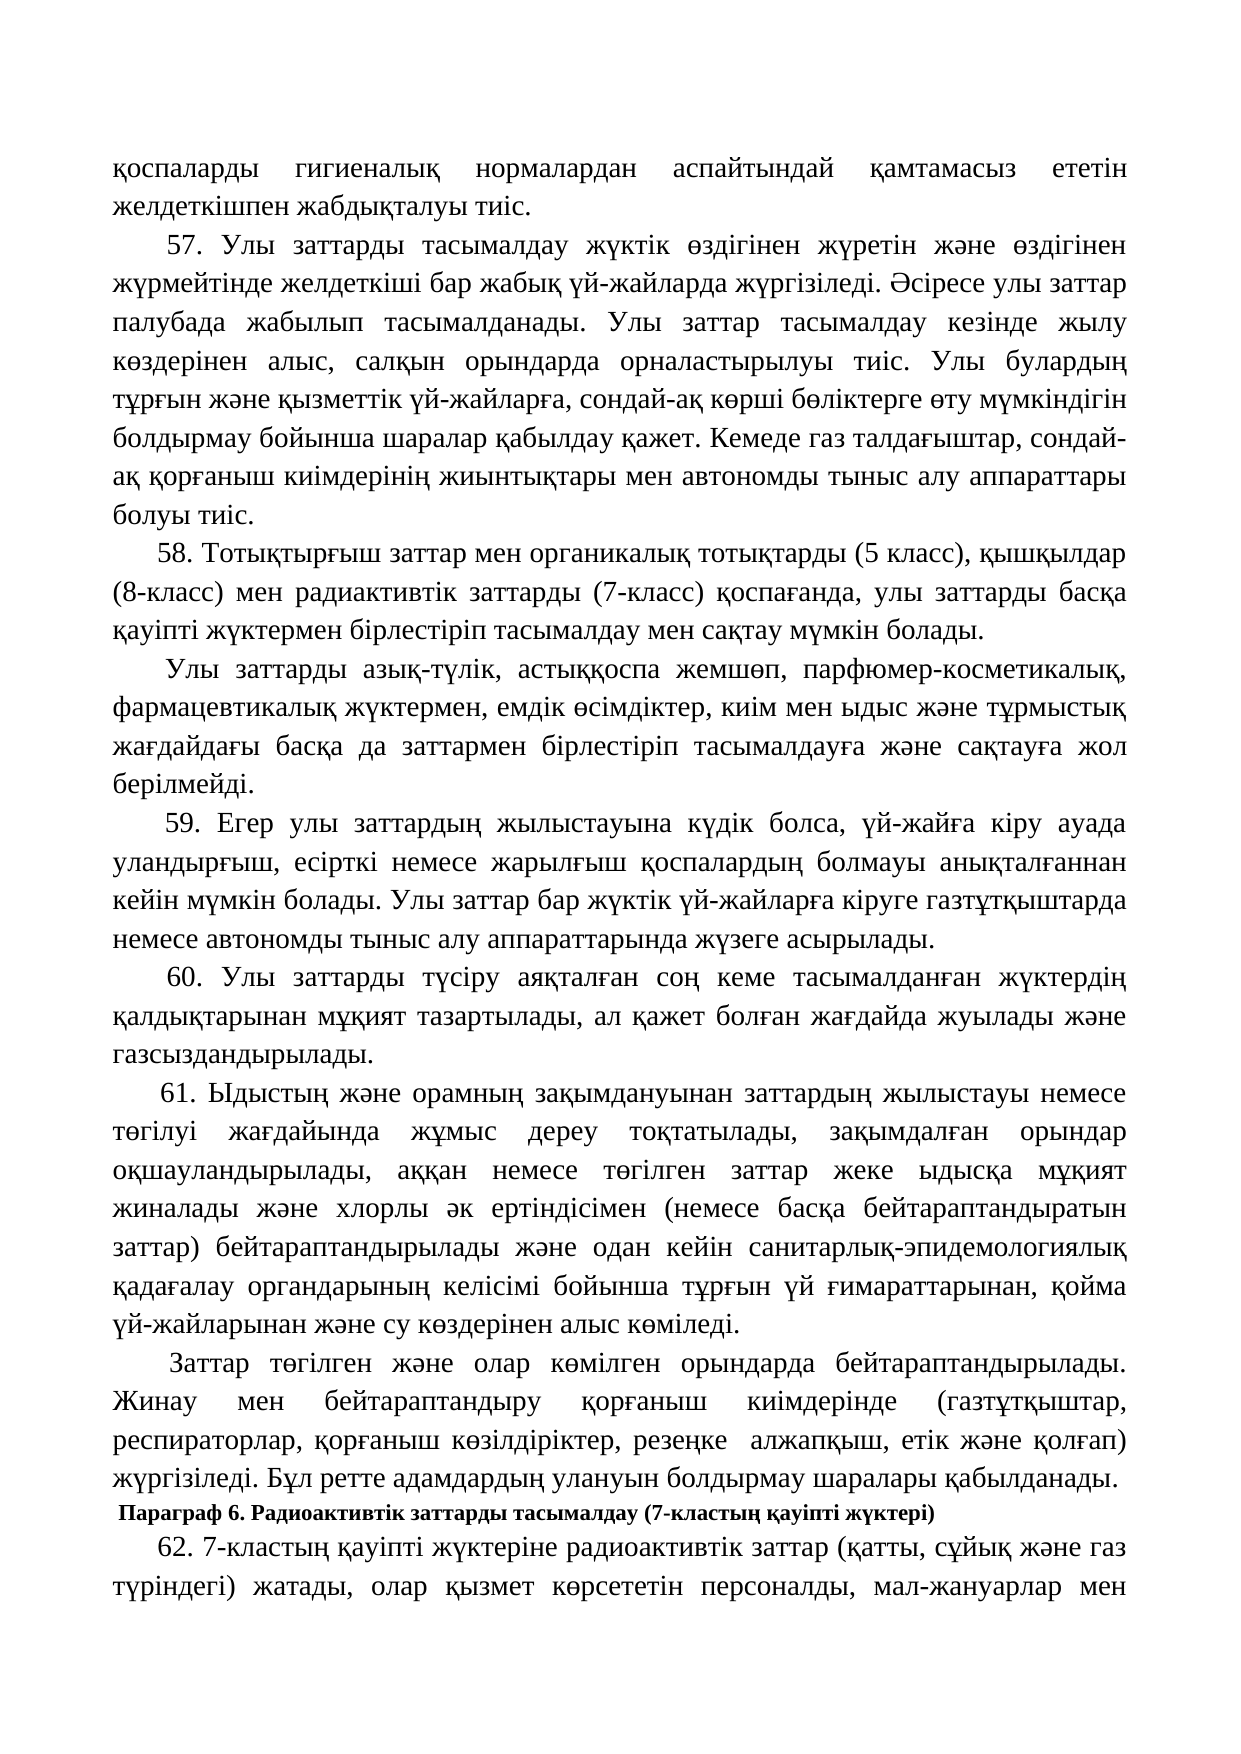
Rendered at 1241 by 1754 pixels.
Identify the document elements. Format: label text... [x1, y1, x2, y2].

text 61. Ыдыстың және орамның зақымдануынан заттардың жылыстауы немесе төгілуі жағдайында жұмыс дереу тоқтатылады, зақымдалған орындар оқшауландырылады, аққан немесе төгілген заттар жеке ыдысқа мұқият жиналады және хлорлы әк ертіндісімен (немесе басқа бейтараптандыратын заттар) бейтараптандырылады және одан кейін санитарлық-эпидемологиялық қадағалау органдарының келісімі бойынша тұрғын үй ғимараттарынан, қойма үй-жайларынан және су көздерінен алыс көміледі. [112, 1075, 1128, 1340]
text 59. Егер улы заттардың жылыстауына күдік болса, үй-жайға кіру ауада уландырғыш, есірткі немесе жарылғыш қоспалардың болмауы анықталғаннан кейін мүмкін болады. Улы заттар бар жүктік үй-жайларға кіруге газтұтқыштарда немесе автономды тыныс алу аппараттарында жүзеге асырылады. [112, 805, 1128, 954]
text Улы заттарды азық-түлік, астыққоспа жемшөп, парфюмер-косметикалық, фармацевтикалық жүктермен, емдік өсімдіктер, киім мен ыдыс және тұрмыстық жағдайдағы басқа да заттармен бірлестіріп тасымалдауға және сақтауға жол берілмейді. [112, 651, 1128, 800]
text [112, 150, 1128, 222]
text Заттар төгілген және олар көмілген орындарда бейтараптандырылады. Жинау мен бейтараптандыру қорғаныш киімдерінде (газтұтқыштар, респираторлар, қорғаныш көзілдіріктер, резеңке алжапқыш, етік және қолғап) жүргізіледі. Бұл ретте адамдардың улануын болдырмау шаралары қабылданады. [112, 1345, 1128, 1494]
text 60. Улы заттарды түсіру аяқталған соң кеме тасымалданған жүктердің қалдықтарынан мұқият тазартылады, ал қажет болған жағдайда жуылады және газсыздандырылады. [112, 959, 1128, 1070]
text Параграф 6. Радиоактивтік заттарды тасымалдау (7-кластың қауіпті жүктері) [112, 1499, 1128, 1525]
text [112, 1529, 1128, 1601]
text 57. Улы заттарды тасымалдау жүктік өздігінен жүретін және өздігінен жүрмейтінде желдеткіші бар жабық үй-жайларда жүргізіледі. Әсіресе улы заттар палубада жабылып тасымалданады. Улы заттар тасымалдау кезінде жылу көздерінен алыс, салқын орындарда орналастырылуы тиіс. Улы булардың тұрғын және қызметтік үй-жайларға, сондай-ақ көрші бөліктерге өту мүмкіндігін болдырмау бойынша шаралар қабылдау қажет. Кемеде газ талдағыштар, сондай-ақ қорғаныш киімдерінің жиынтықтары мен автономды тыныс алу аппараттары болуы тиіс. [112, 227, 1128, 530]
text 58. Тотықтырғыш заттар мен органикалық тотықтарды (5 класс), қышқылдар (8-класс) мен радиактивтік заттарды (7-класс) қоспағанда, улы заттарды басқа қауіпті жүктермен бірлестіріп тасымалдау мен сақтау мүмкін болады. [112, 535, 1128, 646]
